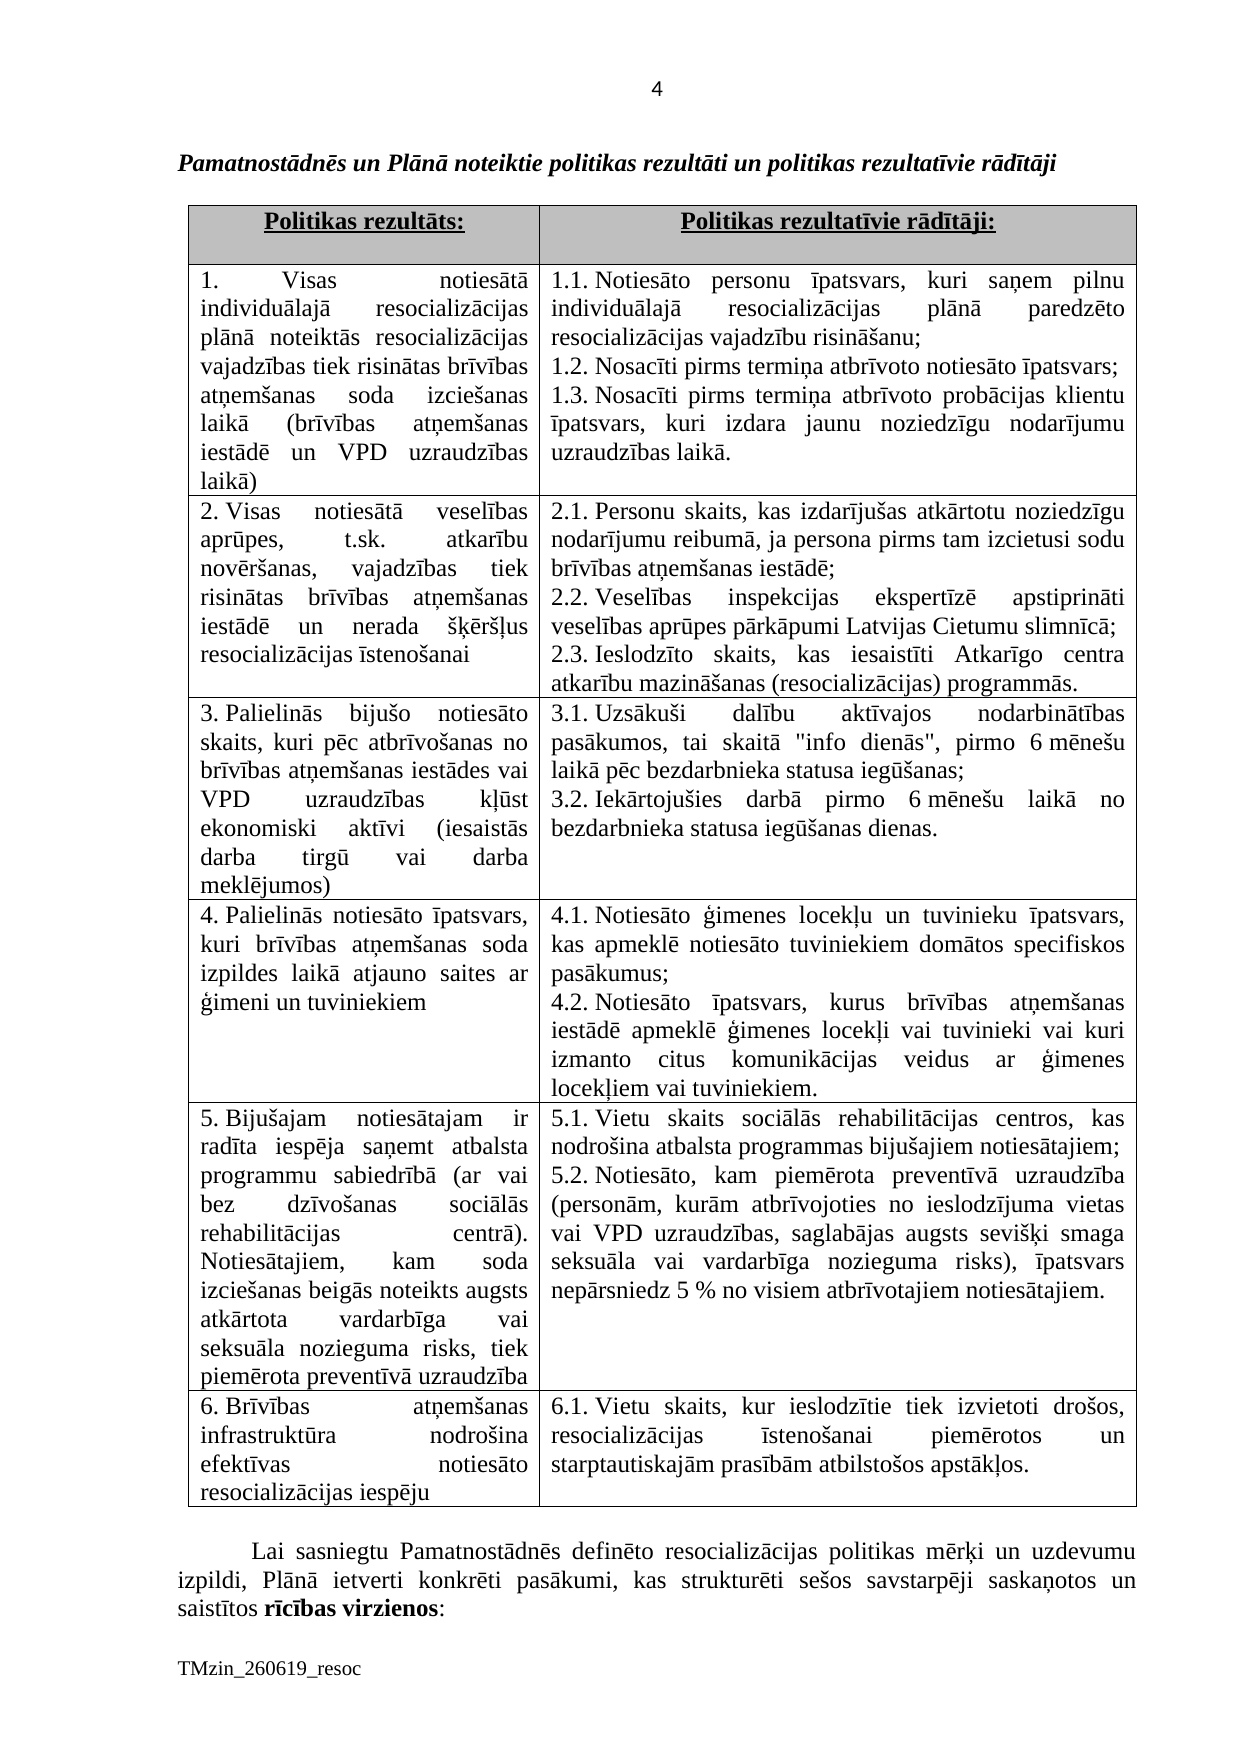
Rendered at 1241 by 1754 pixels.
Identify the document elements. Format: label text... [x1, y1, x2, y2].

table_cell 2. Visas notiesātā veselības aprūpes, t.sk. atkarību novēršanas, vajadzības tiek risinātas brīvības atņemšanas iestādē un nerada šķēršļus resocializācijas īstenošanai [189, 496, 539, 697]
text Lai sasniegtu Pamatnostādnēs definēto resocializācijas politikas mērķi un uzdevumu izpildi, Plānā ietverti konkrēti pasākumi, kas strukturēti sešos savstarpēji saskaņotos un saistītos rīcības virzienos: [177, 1536, 1137, 1622]
table_cell 6.1. Vietu skaits, kur ieslodzītie tiek izvietoti drošos, resocializācijas īstenošanai piemērotos un starptautiskajām prasībām atbilstošos apstākļos. [540, 1391, 1136, 1506]
table_cell 3. Palielinās bijušo notiesāto skaits, kuri pēc atbrīvošanas no brīvības atņemšanas iestādes vai VPD uzraudzības kļūst ekonomiski aktīvi (iesaistās darba tirgū vai darba meklējumos) [189, 698, 539, 899]
table_cell 6. Brīvības atņemšanas infrastruktūra nodrošina efektīvas notiesāto resocializācijas iespēju [189, 1391, 539, 1506]
table_cell 5. Bijušajam notiesātajam ir radīta iespēja saņemt atbalsta programmu sabiedrībā (ar vai bez dzīvošanas sociālās rehabilitācijas centrā). Notiesātajiem, kam soda izciešanas beigās noteikts augsts atkārtota vardarbīga vai seksuāla nozieguma risks, tiek piemērota preventīvā uzraudzība [189, 1103, 539, 1390]
table_cell 4. Palielinās notiesāto īpatsvars, kuri brīvības atņemšanas soda izpildes laikā atjauno saites ar ģimeni un tuviniekiem [189, 900, 539, 1102]
subtitle Pamatnostādnēs un Plānā noteiktie politikas rezultāti un politikas rezultatīvie rādītāji [177, 148, 1137, 176]
table_cell Visas notiesātā individuālajā resocializācijas plānā noteiktās resocializācijas vajadzības tiek risinātas brīvības atņemšanas soda izciešanas laikā (brīvības atņemšanas iestādē un VPD uzraudzības laikā) [189, 265, 539, 495]
table_header Politikas rezultatīvie rādītāji: [540, 206, 1136, 264]
table_cell 1.1. Notiesāto personu īpatsvars, kuri saņem pilnu individuālajā resocializācijas plānā paredzēto resocializācijas vajadzību risināšanu; 1.2. Nosacīti pirms termiņa atbrīvoto notiesāto īpatsvars; 1.3. Nosacīti pirms termiņa atbrīvoto probācijas klientu īpatsvars, kuri izdara jaunu noziedzīgu nodarījumu uzraudzības laikā. [540, 265, 1136, 495]
table_cell 3.1. Uzsākuši dalību aktīvajos nodarbinātības pasākumos, tai skaitā "info dienās", pirmo 6 mēnešu laikā pēc bezdarbnieka statusa iegūšanas; 3.2. Iekārtojušies darbā pirmo 6 mēnešu laikā no bezdarbnieka statusa iegūšanas dienas. [540, 698, 1136, 899]
table_cell 2.1. Personu skaits, kas izdarījušas atkārtotu noziedzīgu nodarījumu reibumā, ja persona pirms tam izcietusi sodu brīvības atņemšanas iestādē; 2.2. Veselības inspekcijas ekspertīzē apstiprināti veselības aprūpes pārkāpumi Latvijas Cietumu slimnīcā; 2.3. Ieslodzīto skaits, kas iesaistīti Atkarīgo centra atkarību mazināšanas (resocializācijas) programmās. [540, 496, 1136, 697]
table_cell 4.1. Notiesāto ģimenes locekļu un tuvinieku īpatsvars, kas apmeklē notiesāto tuviniekiem domātos specifiskos pasākumus; 4.2. Notiesāto īpatsvars, kurus brīvības atņemšanas iestādē apmeklē ģimenes locekļi vai tuvinieki vai kuri izmanto citus komunikācijas veidus ar ģimenes locekļiem vai tuviniekiem. [540, 900, 1136, 1102]
table_cell 5.1. Vietu skaits sociālās rehabilitācijas centros, kas nodrošina atbalsta programmas bijušajiem notiesātajiem; 5.2. Notiesāto, kam piemērota preventīvā uzraudzība (personām, kurām atbrīvojoties no ieslodzījuma vietas vai VPD uzraudzības, saglabājas augsts sevišķi smaga seksuāla vai vardarbīga nozieguma risks), īpatsvars nepārsniedz 5 % no visiem atbrīvotajiem notiesātajiem. [540, 1103, 1136, 1390]
table_header Politikas rezultāts: [189, 206, 539, 264]
